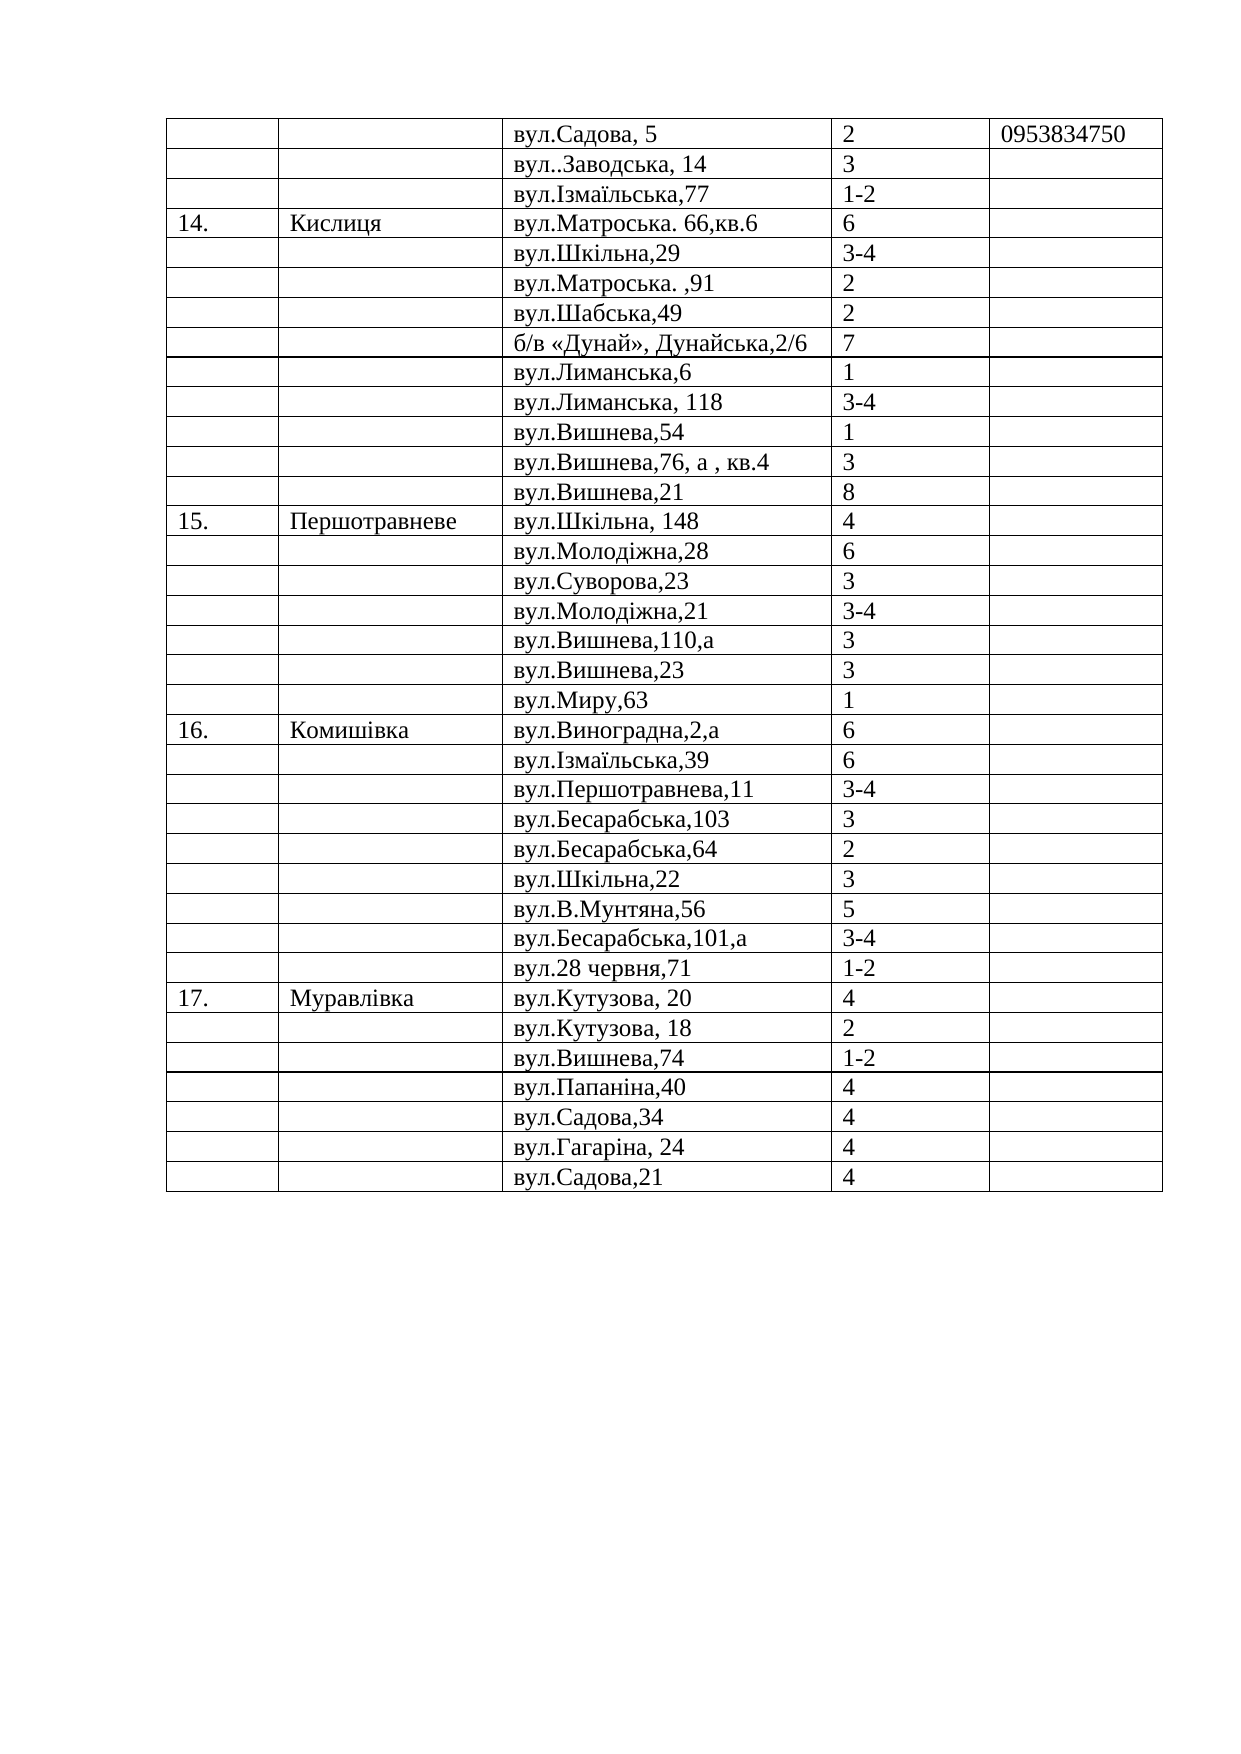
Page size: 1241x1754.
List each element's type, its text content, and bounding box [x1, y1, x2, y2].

table_cell [279, 1013, 502, 1042]
table_cell 3 [832, 149, 989, 178]
table_cell 4 [832, 1162, 989, 1191]
table_cell [990, 209, 1162, 237]
table_cell [279, 1102, 502, 1131]
table_cell [167, 685, 278, 714]
table_cell [990, 834, 1162, 863]
table_cell [167, 1162, 278, 1191]
table_cell 6 [832, 745, 989, 773]
table_cell вул.Вишнева,110,а [503, 626, 831, 654]
table_cell [279, 477, 502, 505]
table_cell Комишівка [279, 715, 502, 744]
table_cell [167, 864, 278, 893]
table_cell [167, 536, 278, 565]
table_cell 4 [832, 1073, 989, 1101]
table_cell [990, 596, 1162, 624]
table_cell [279, 804, 502, 833]
table_cell [279, 268, 502, 297]
table_cell вул.Молодіжна,21 [503, 596, 831, 624]
table_cell 3-4 [832, 596, 989, 624]
table_cell [990, 149, 1162, 178]
table_cell вул.Вишнева,23 [503, 655, 831, 684]
table_cell [990, 358, 1162, 386]
table_cell [167, 745, 278, 773]
table_cell [279, 358, 502, 386]
table_cell 6 [832, 536, 989, 565]
table_cell [990, 655, 1162, 684]
table_cell [990, 536, 1162, 565]
table_cell 0953834750 [990, 119, 1162, 148]
table_cell вул.Вишнева,54 [503, 417, 831, 446]
table_cell вул..Заводська, 14 [503, 149, 831, 178]
table_cell вул.28 червня,71 [503, 953, 831, 982]
table_cell [279, 387, 502, 416]
table_cell [167, 1043, 278, 1071]
table_cell Першотравневе [279, 506, 502, 535]
table_cell 3-4 [832, 387, 989, 416]
table_cell вул.Садова, 5 [503, 119, 831, 148]
table_cell [167, 268, 278, 297]
table_cell [990, 328, 1162, 356]
table_cell [167, 477, 278, 505]
table_cell вул.Садова,34 [503, 1102, 831, 1131]
table_cell вул.Вишнева,76, а , кв.4 [503, 447, 831, 476]
table_cell [990, 1102, 1162, 1131]
table_cell [167, 1132, 278, 1161]
table_cell [990, 506, 1162, 535]
table_cell [279, 864, 502, 893]
table_cell [990, 775, 1162, 803]
table_cell 3 [832, 804, 989, 833]
table_cell [167, 358, 278, 386]
table_cell вул.Шкільна,22 [503, 864, 831, 893]
table_cell вул.Папаніна,40 [503, 1073, 831, 1101]
table_cell [279, 149, 502, 178]
table_cell [279, 1073, 502, 1101]
table_cell [279, 626, 502, 654]
table_cell [990, 924, 1162, 952]
table_cell [990, 715, 1162, 744]
table_cell вул.Лиманська,6 [503, 358, 831, 386]
table_cell вул.Шкільна,29 [503, 238, 831, 267]
table_cell 1 [832, 417, 989, 446]
table_cell вул.Садова,21 [503, 1162, 831, 1191]
table_cell 1 [832, 358, 989, 386]
table_cell 3 [832, 447, 989, 476]
table_cell [279, 655, 502, 684]
table_cell 2 [832, 119, 989, 148]
table_cell [990, 477, 1162, 505]
table_cell вул.Суворова,23 [503, 566, 831, 595]
table_cell [990, 864, 1162, 893]
table_cell [167, 447, 278, 476]
table_cell 1 [832, 685, 989, 714]
table_cell 3 [832, 626, 989, 654]
table_cell [279, 536, 502, 565]
table_cell [167, 179, 278, 207]
table_cell [167, 417, 278, 446]
table_cell [167, 655, 278, 684]
table_cell Кислиця [279, 209, 502, 237]
table_cell [990, 179, 1162, 207]
table_cell 17. [167, 983, 278, 1012]
table_cell 3 [832, 566, 989, 595]
table_cell вул.Кутузова, 18 [503, 1013, 831, 1042]
table_cell [167, 1073, 278, 1101]
table_cell вул.Шкільна, 148 [503, 506, 831, 535]
table_cell [279, 1132, 502, 1161]
table_cell Муравлівка [279, 983, 502, 1012]
table_cell [167, 596, 278, 624]
table_cell [279, 1162, 502, 1191]
table_cell 3 [832, 655, 989, 684]
table_cell 4 [832, 983, 989, 1012]
table_cell [279, 566, 502, 595]
table_cell 2 [832, 268, 989, 297]
table_cell [167, 1102, 278, 1131]
table_cell 6 [832, 715, 989, 744]
table_cell [990, 387, 1162, 416]
table_cell 1-2 [832, 179, 989, 207]
table_cell [990, 953, 1162, 982]
table_cell 4 [832, 506, 989, 535]
table_cell 5 [832, 894, 989, 922]
table_cell вул.Бесарабська,64 [503, 834, 831, 863]
table_cell [167, 924, 278, 952]
table_cell [990, 804, 1162, 833]
table_cell вул.Матроська. ,91 [503, 268, 831, 297]
table_cell вул.Першотравнева,11 [503, 775, 831, 803]
table_cell [990, 626, 1162, 654]
table_cell [990, 894, 1162, 922]
table_cell 7 [832, 328, 989, 356]
table_cell вул.Вишнева,74 [503, 1043, 831, 1071]
table_cell [279, 119, 502, 148]
table_cell [279, 953, 502, 982]
table_cell вул.Лиманська, 118 [503, 387, 831, 416]
table_cell 3-4 [832, 924, 989, 952]
table_cell [279, 447, 502, 476]
table_cell вул.Гагаріна, 24 [503, 1132, 831, 1161]
table_cell [990, 298, 1162, 327]
table_cell 2 [832, 1013, 989, 1042]
table_cell вул.Бесарабська,103 [503, 804, 831, 833]
table_cell 6 [832, 209, 989, 237]
table_cell [167, 894, 278, 922]
table_cell [990, 447, 1162, 476]
table_cell [279, 596, 502, 624]
table_cell [990, 745, 1162, 773]
table_cell [167, 328, 278, 356]
table_cell 2 [832, 834, 989, 863]
table_cell [990, 1073, 1162, 1101]
table_cell вул.Виноградна,2,а [503, 715, 831, 744]
table_cell вул.Ізмаїльська,77 [503, 179, 831, 207]
table_cell [990, 566, 1162, 595]
table_cell 4 [832, 1132, 989, 1161]
table_cell [990, 983, 1162, 1012]
table_cell вул.Матроська. 66,кв.6 [503, 209, 831, 237]
table_cell [279, 834, 502, 863]
table_cell [167, 775, 278, 803]
table_cell 15. [167, 506, 278, 535]
table_cell [279, 179, 502, 207]
table_cell 16. [167, 715, 278, 744]
table_cell [167, 566, 278, 595]
table_cell [990, 1013, 1162, 1042]
table_cell [167, 387, 278, 416]
table_cell [279, 775, 502, 803]
table_cell вул.Вишнева,21 [503, 477, 831, 505]
table_cell [167, 238, 278, 267]
table_cell 8 [832, 477, 989, 505]
table_cell [990, 417, 1162, 446]
table_cell 1-2 [832, 1043, 989, 1071]
table_cell вул.Бесарабська,101,а [503, 924, 831, 952]
table_cell [167, 834, 278, 863]
table_cell [167, 953, 278, 982]
table_cell [167, 298, 278, 327]
table_cell б/в «Дунай», Дунайська,2/6 [503, 328, 831, 356]
table_cell 4 [832, 1102, 989, 1131]
table_cell вул.Миру,63 [503, 685, 831, 714]
table_cell 3-4 [832, 775, 989, 803]
table_cell 14. [167, 209, 278, 237]
table_cell [990, 1132, 1162, 1161]
table_cell вул.Кутузова, 20 [503, 983, 831, 1012]
table_cell [279, 298, 502, 327]
table_cell [167, 804, 278, 833]
table_cell [167, 626, 278, 654]
table_cell [279, 417, 502, 446]
table_cell [167, 1013, 278, 1042]
table_cell 1-2 [832, 953, 989, 982]
table_cell [279, 924, 502, 952]
table_cell [990, 1162, 1162, 1191]
table_cell [167, 119, 278, 148]
table_cell 3 [832, 864, 989, 893]
table_cell вул.Шабська,49 [503, 298, 831, 327]
table_cell вул.Молодіжна,28 [503, 536, 831, 565]
table_cell 3-4 [832, 238, 989, 267]
table_cell [279, 328, 502, 356]
table_cell [990, 685, 1162, 714]
table_cell [279, 685, 502, 714]
table_cell вул.Ізмаїльська,39 [503, 745, 831, 773]
table_cell [279, 1043, 502, 1071]
table_cell [279, 238, 502, 267]
table_cell [990, 268, 1162, 297]
table_cell [990, 238, 1162, 267]
table_cell вул.В.Мунтяна,56 [503, 894, 831, 922]
table_cell 2 [832, 298, 989, 327]
table_cell [990, 1043, 1162, 1071]
table_cell [279, 894, 502, 922]
table_cell [279, 745, 502, 773]
table_cell [167, 149, 278, 178]
